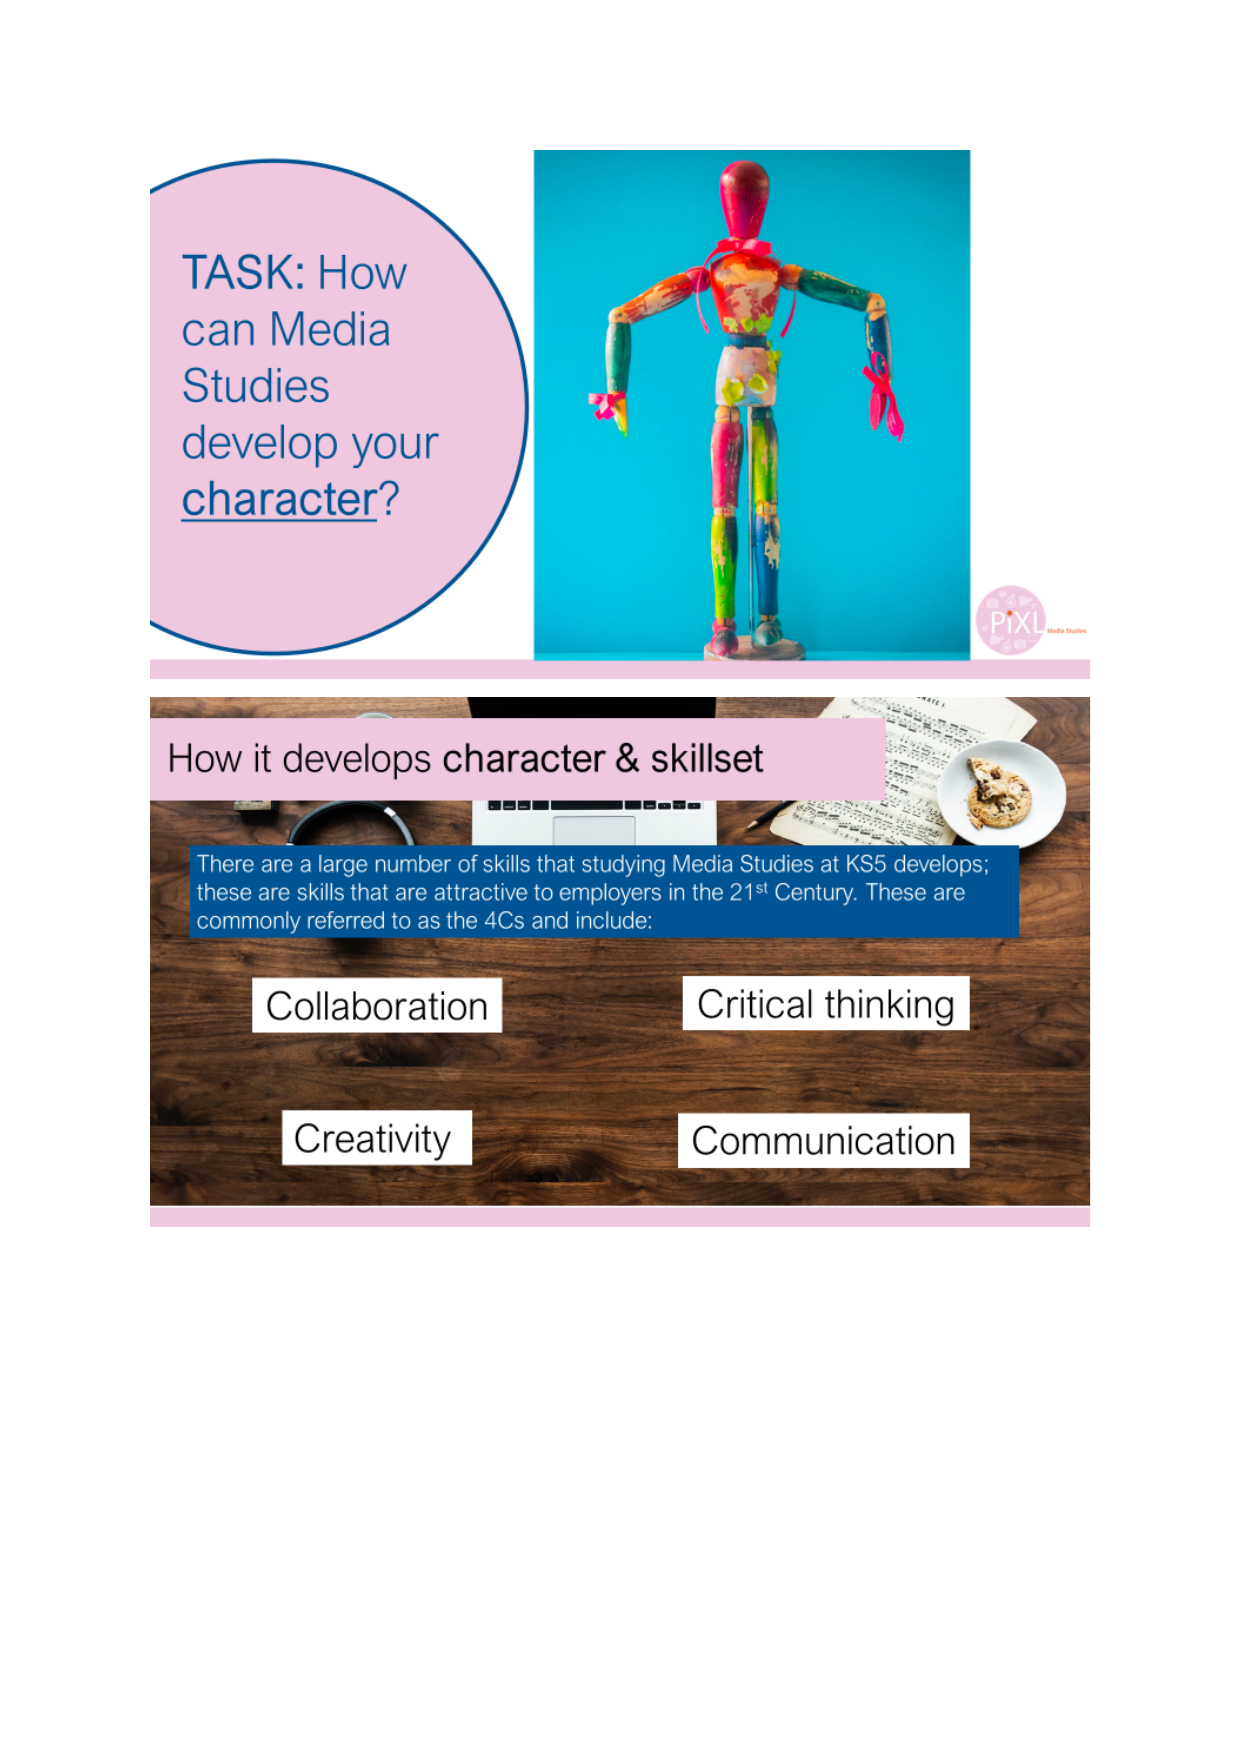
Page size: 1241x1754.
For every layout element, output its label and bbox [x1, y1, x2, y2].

picture [150, 150, 1091, 679]
picture [150, 697, 1091, 1227]
